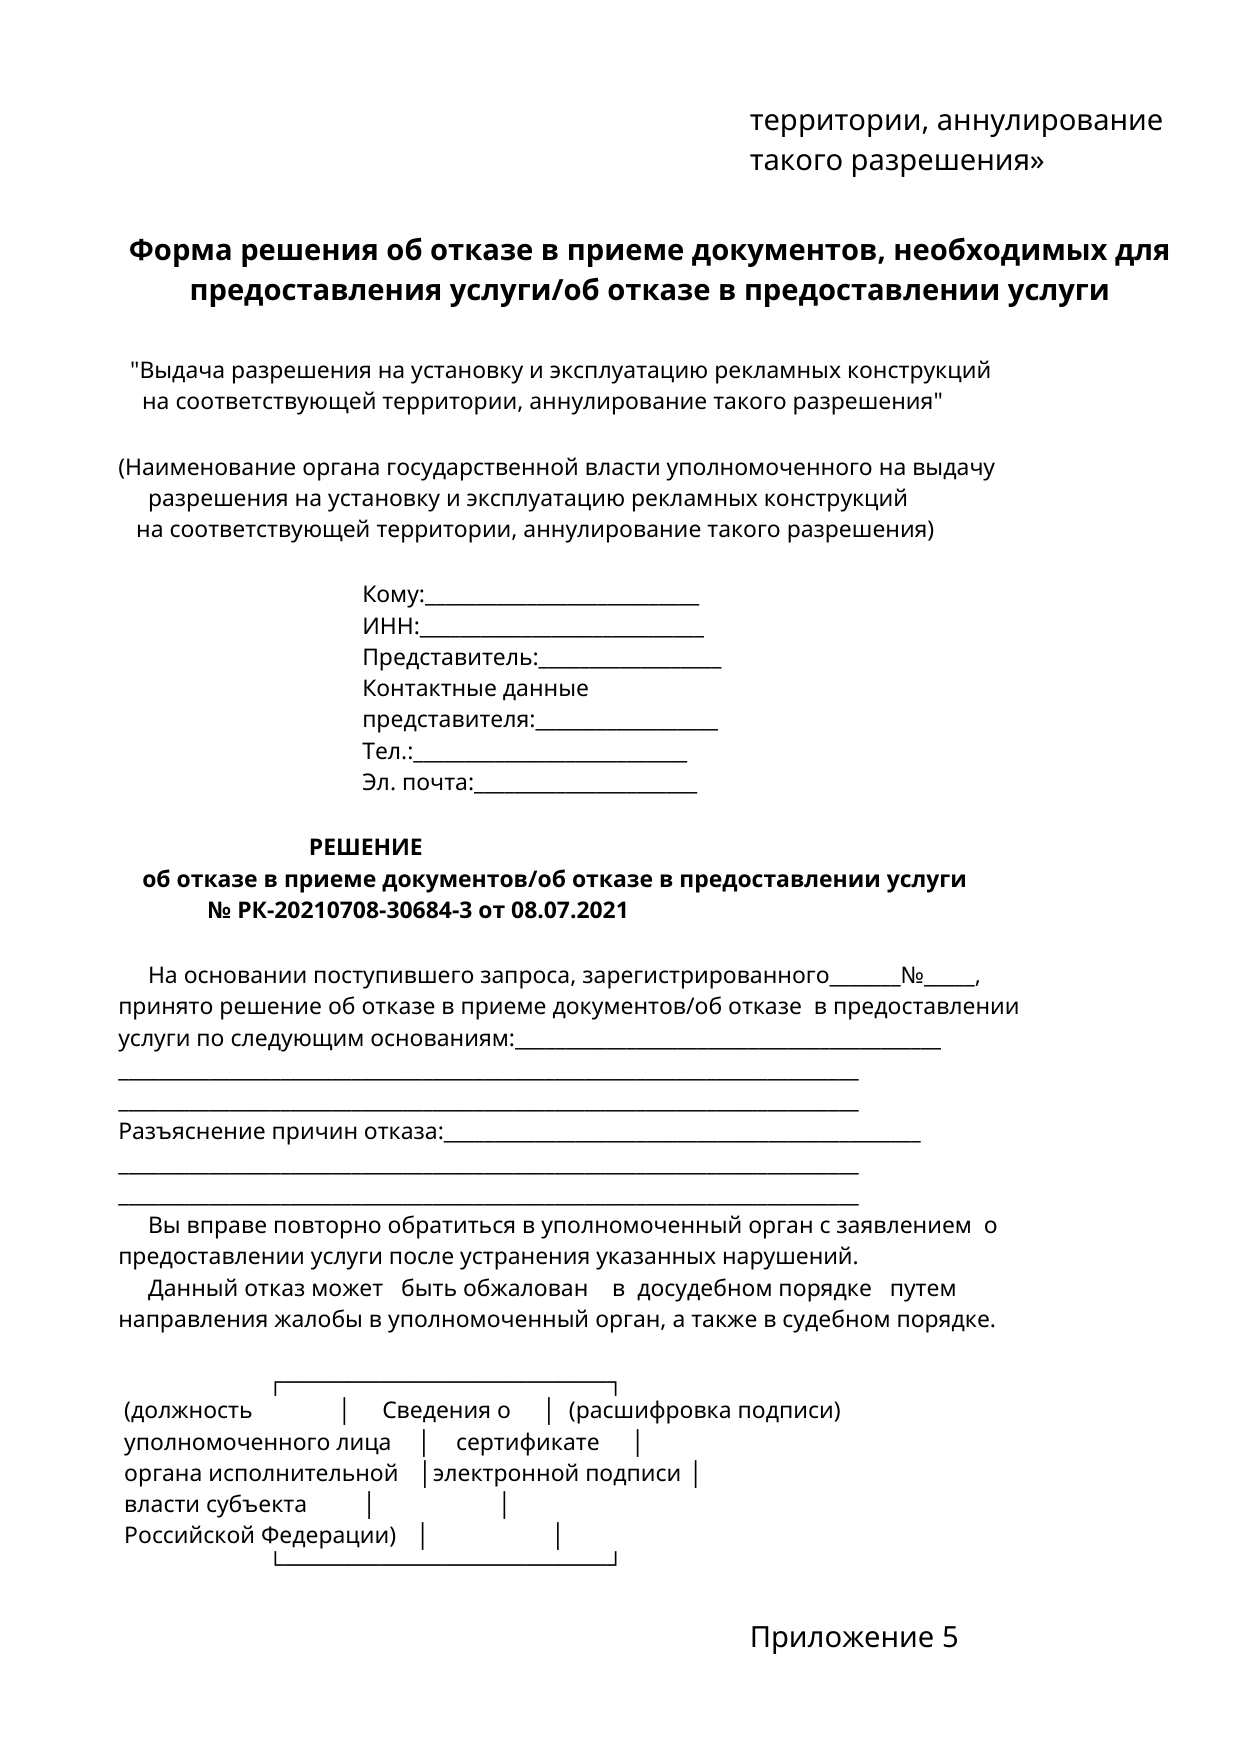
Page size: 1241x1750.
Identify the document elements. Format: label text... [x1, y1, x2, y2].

text Контактные данные [118, 672, 1182, 703]
subtitle Форма решения об отказе в приеме документов, необходимых для предоставления услуги/об отказе в предоставлении услуги [118, 229, 1182, 309]
text Представитель:__________________ [118, 641, 1182, 672]
text Кому:___________________________ [118, 578, 1182, 610]
text разрешения на установку и эксплуатацию рекламных конструкций [118, 482, 1182, 513]
text Данный отказ может быть обжалован в досудебном порядке путем [118, 1272, 1182, 1303]
text _________________________________________________________________________ [118, 1053, 1182, 1084]
text ┌────────────────────┐ [118, 1368, 1182, 1394]
text принято решение об отказе в приеме документов/об отказе в предоставлении [118, 990, 1182, 1022]
text (должность │ Сведения о │ (расшифровка подписи) [118, 1394, 1182, 1426]
text Российской Федерации) │ │ [118, 1519, 1182, 1551]
text На основании поступившего запроса, зарегистрированного_______№_____, [118, 959, 1182, 990]
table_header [735, 1617, 1204, 1656]
text _________________________________________________________________________ [118, 1178, 1182, 1209]
text "Выдача разрешения на установку и эксплуатацию рекламных конструкций [118, 354, 1182, 385]
text предоставлении услуги после устранения указанных нарушений. [118, 1240, 1182, 1272]
text _________________________________________________________________________ [118, 1147, 1182, 1178]
text на соответствующей территории, аннулирование такого разрешения" [118, 385, 1182, 417]
text _________________________________________________________________________ [118, 1084, 1182, 1115]
text Вы вправе повторно обратиться в уполномоченный орган с заявлением о [118, 1209, 1182, 1240]
text (Наименование органа государственной власти уполномоченного на выдачу [118, 451, 1182, 482]
text уполномоченного лица │ сертификате │ [118, 1426, 1182, 1457]
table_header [735, 99, 1204, 178]
text на соответствующей территории, аннулирование такого разрешения) [118, 513, 1182, 544]
text ИНН:____________________________ [118, 610, 1182, 641]
text Эл. почта:______________________ [118, 766, 1182, 797]
text Тел.:___________________________ [118, 735, 1182, 766]
text услуги по следующим основаниям:__________________________________________ [118, 1022, 1182, 1053]
text представителя:__________________ [118, 703, 1182, 735]
text Разъяснение причин отказа:_______________________________________________ [118, 1115, 1182, 1147]
text органа исполнительной │электронной подписи │ [118, 1457, 1182, 1488]
text РЕШЕНИЕ [118, 831, 1182, 862]
text № РК-20210708-30684-3 от 08.07.2021 [118, 894, 1182, 925]
text власти субъекта │ │ [118, 1488, 1182, 1519]
text об отказе в приеме документов/об отказе в предоставлении услуги [118, 862, 1182, 894]
text направления жалобы в уполномоченный орган, а также в судебном порядке. [118, 1303, 1182, 1334]
text └────────────────────┘ [118, 1551, 1182, 1577]
